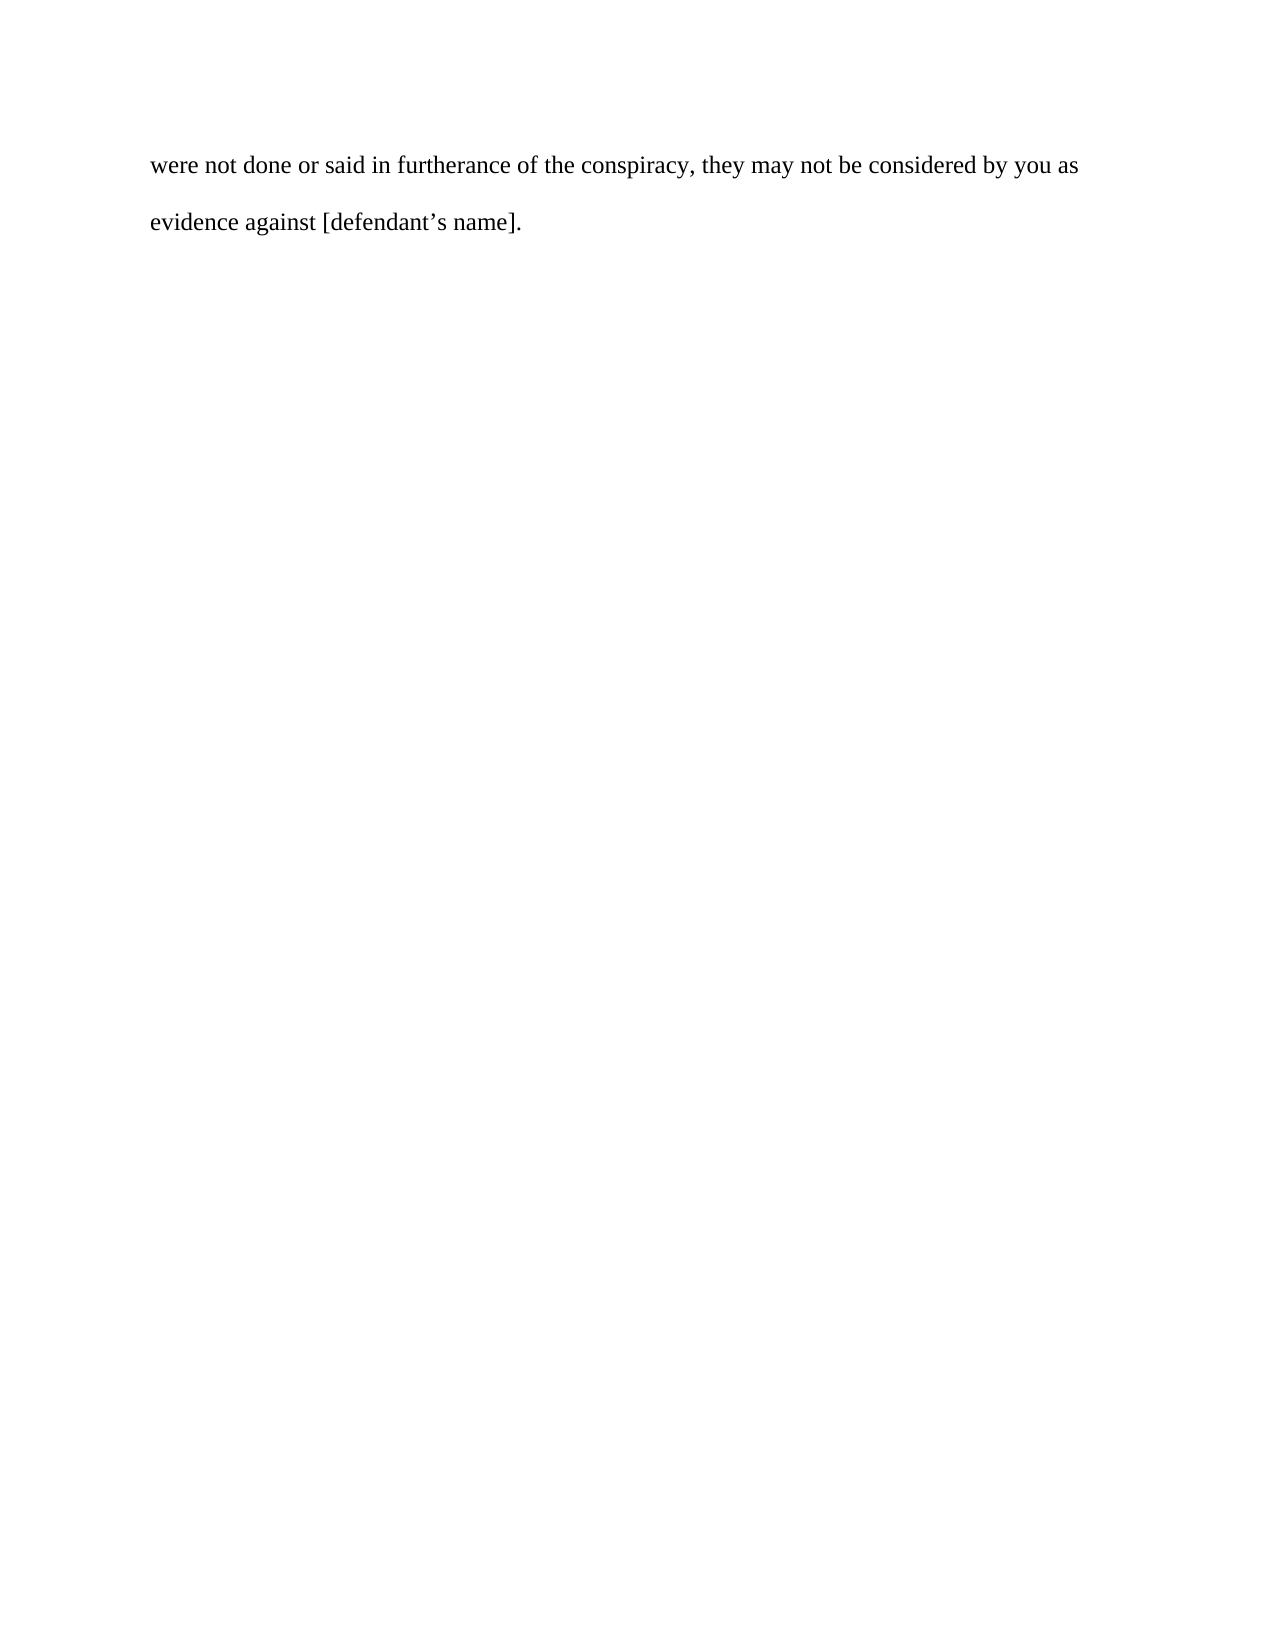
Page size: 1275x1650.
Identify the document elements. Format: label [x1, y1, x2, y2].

text [150, 150, 1125, 236]
